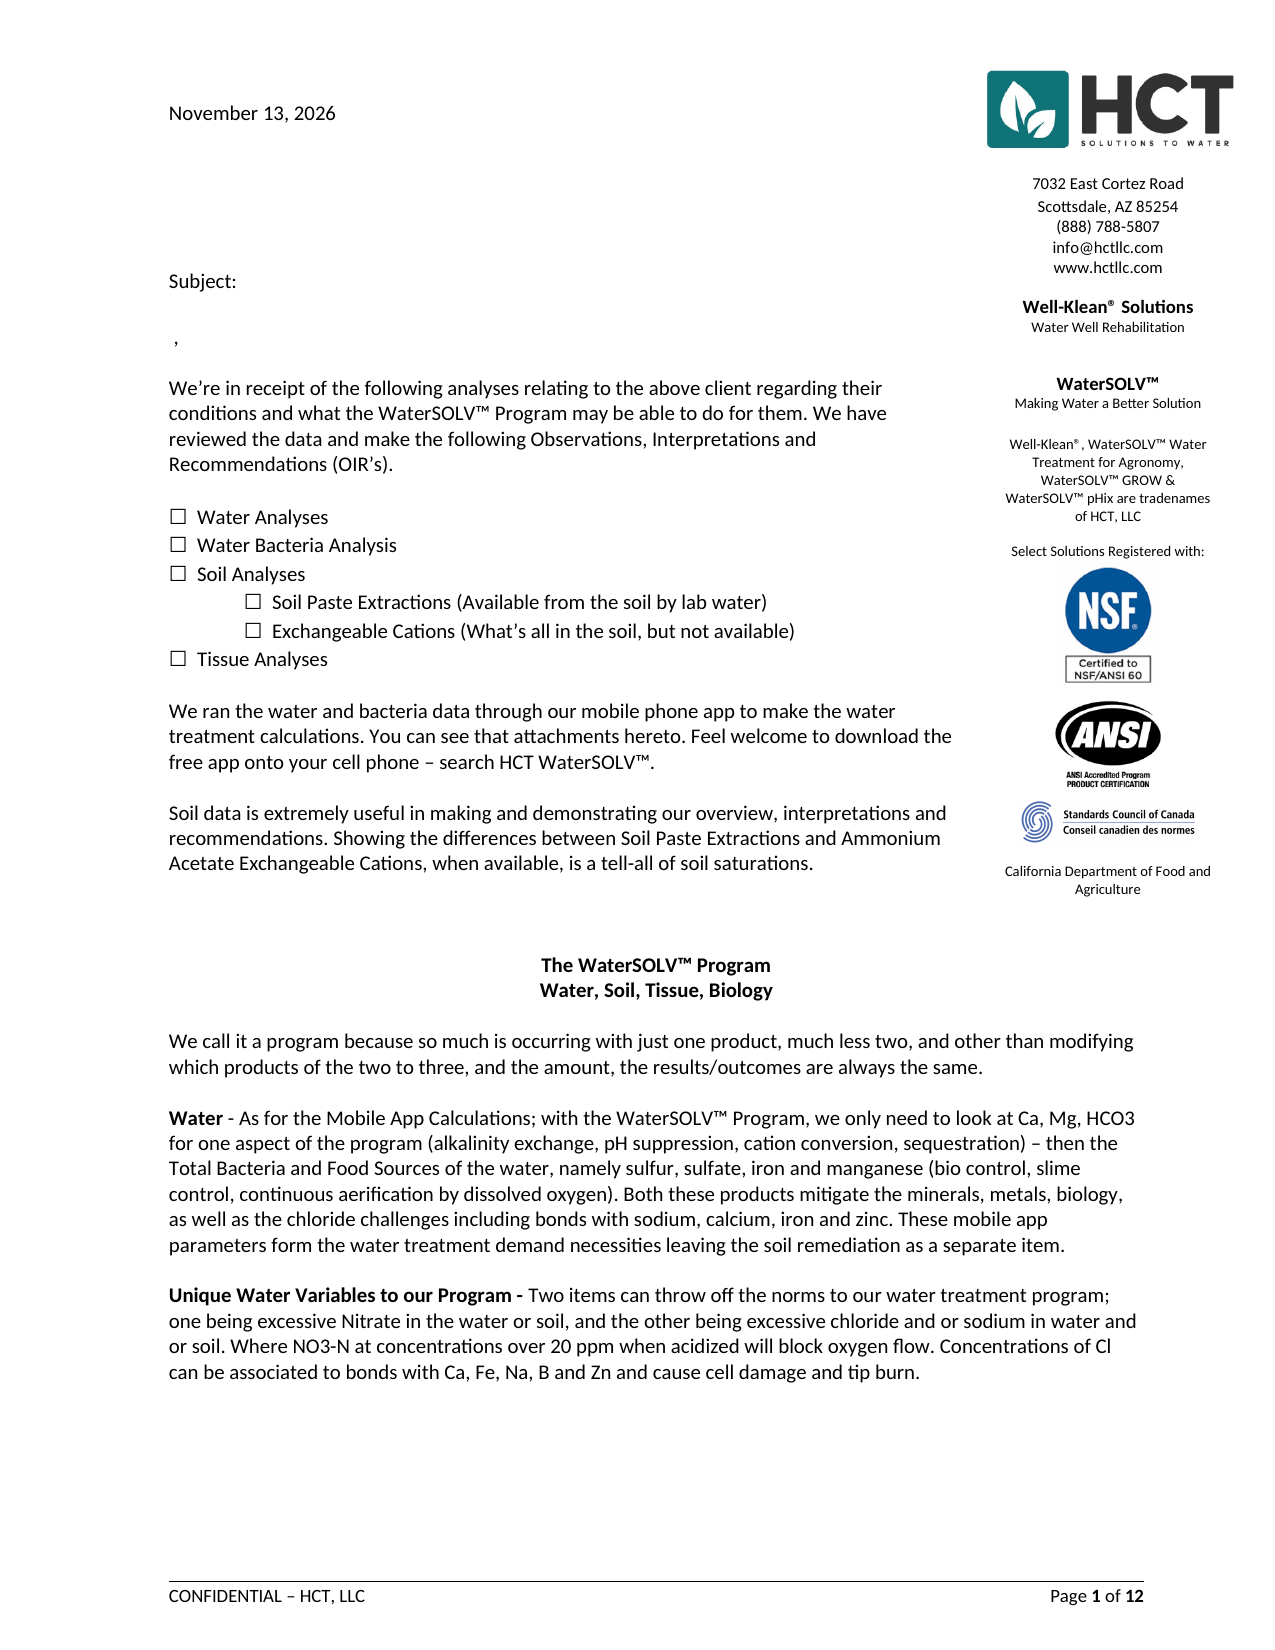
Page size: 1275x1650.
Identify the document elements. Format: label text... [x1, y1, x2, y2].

list Water Bacteria Analysis [169, 531, 1144, 559]
text The WaterSOLV™ Program [169, 952, 1144, 978]
list Water Analyses [169, 502, 1144, 531]
list Soil Paste Extractions (Available from the soil by lab water) [169, 587, 1144, 616]
list We’re in receipt of the following analyses relating to the above client regarding their conditions and what the WaterSOLV™ Program may be able to do for them. We have reviewed the data and make the following Observations, Interpretations and Recommendations (OIR’s). [169, 375, 1144, 477]
text December 28, 2020 [169, 100, 1144, 126]
list Soil Analyses [169, 559, 1144, 587]
list Tissue Analyses [169, 644, 1144, 673]
text Unique Water Variables to our Program - Two items can throw off the norms to our water treatment program; one being excessive Nitrate in the water or soil, and the other being excessive chloride and or sodium in water and or soil. Where NO3-N at concentrations over 20 ppm when acidized will block oxygen flow. Concentrations of Cl can be associated to bonds with Ca, Fe, Na, B and Zn and cause cell damage and tip burn. [169, 1283, 1144, 1384]
text Soil data is extremely useful in making and demonstrating our overview, interpretations and recommendations. Showing the differences between Soil Paste Extractions and Ammonium Acetate Exchangeable Cations, when available, is a tell-all of soil saturations. [169, 800, 1144, 876]
list Subject: [169, 268, 1144, 294]
list , [169, 324, 1144, 349]
list Exchangeable Cations (What’s all in the soil, but not available) [169, 616, 1144, 644]
text Water, Soil, Tissue, Biology [169, 978, 1144, 1003]
picture [981, 64, 1240, 153]
text We ran the water and bacteria data through our mobile phone app to make the water treatment calculations. You can see that attachments hereto. Feel welcome to download the free app onto your cell phone – search HCT WaterSOLV™. [169, 698, 1144, 774]
text Water - As for the Mobile App Calculations; with the WaterSOLV™ Program, we only need to look at Ca, Mg, HCO3 for one aspect of the program (alkalinity exchange, pH suppression, cation conversion, sequestration) – then the Total Bacteria and Food Sources of the water, namely sulfur, sulfate, iron and manganese (bio control, slime control, continuous aerification by dissolved oxygen). Both these products mitigate the minerals, metals, biology, as well as the chloride challenges including bonds with sodium, calcium, iron and zinc. These mobile app parameters form the water treatment demand necessities leaving the soil remediation as a separate item. [169, 1105, 1144, 1257]
text We call it a program because so much is occurring with just one product, much less two, and other than modifying which products of the two to three, and the amount, the results/outcomes are always the same. [169, 1028, 1144, 1079]
picture [1019, 560, 1197, 845]
